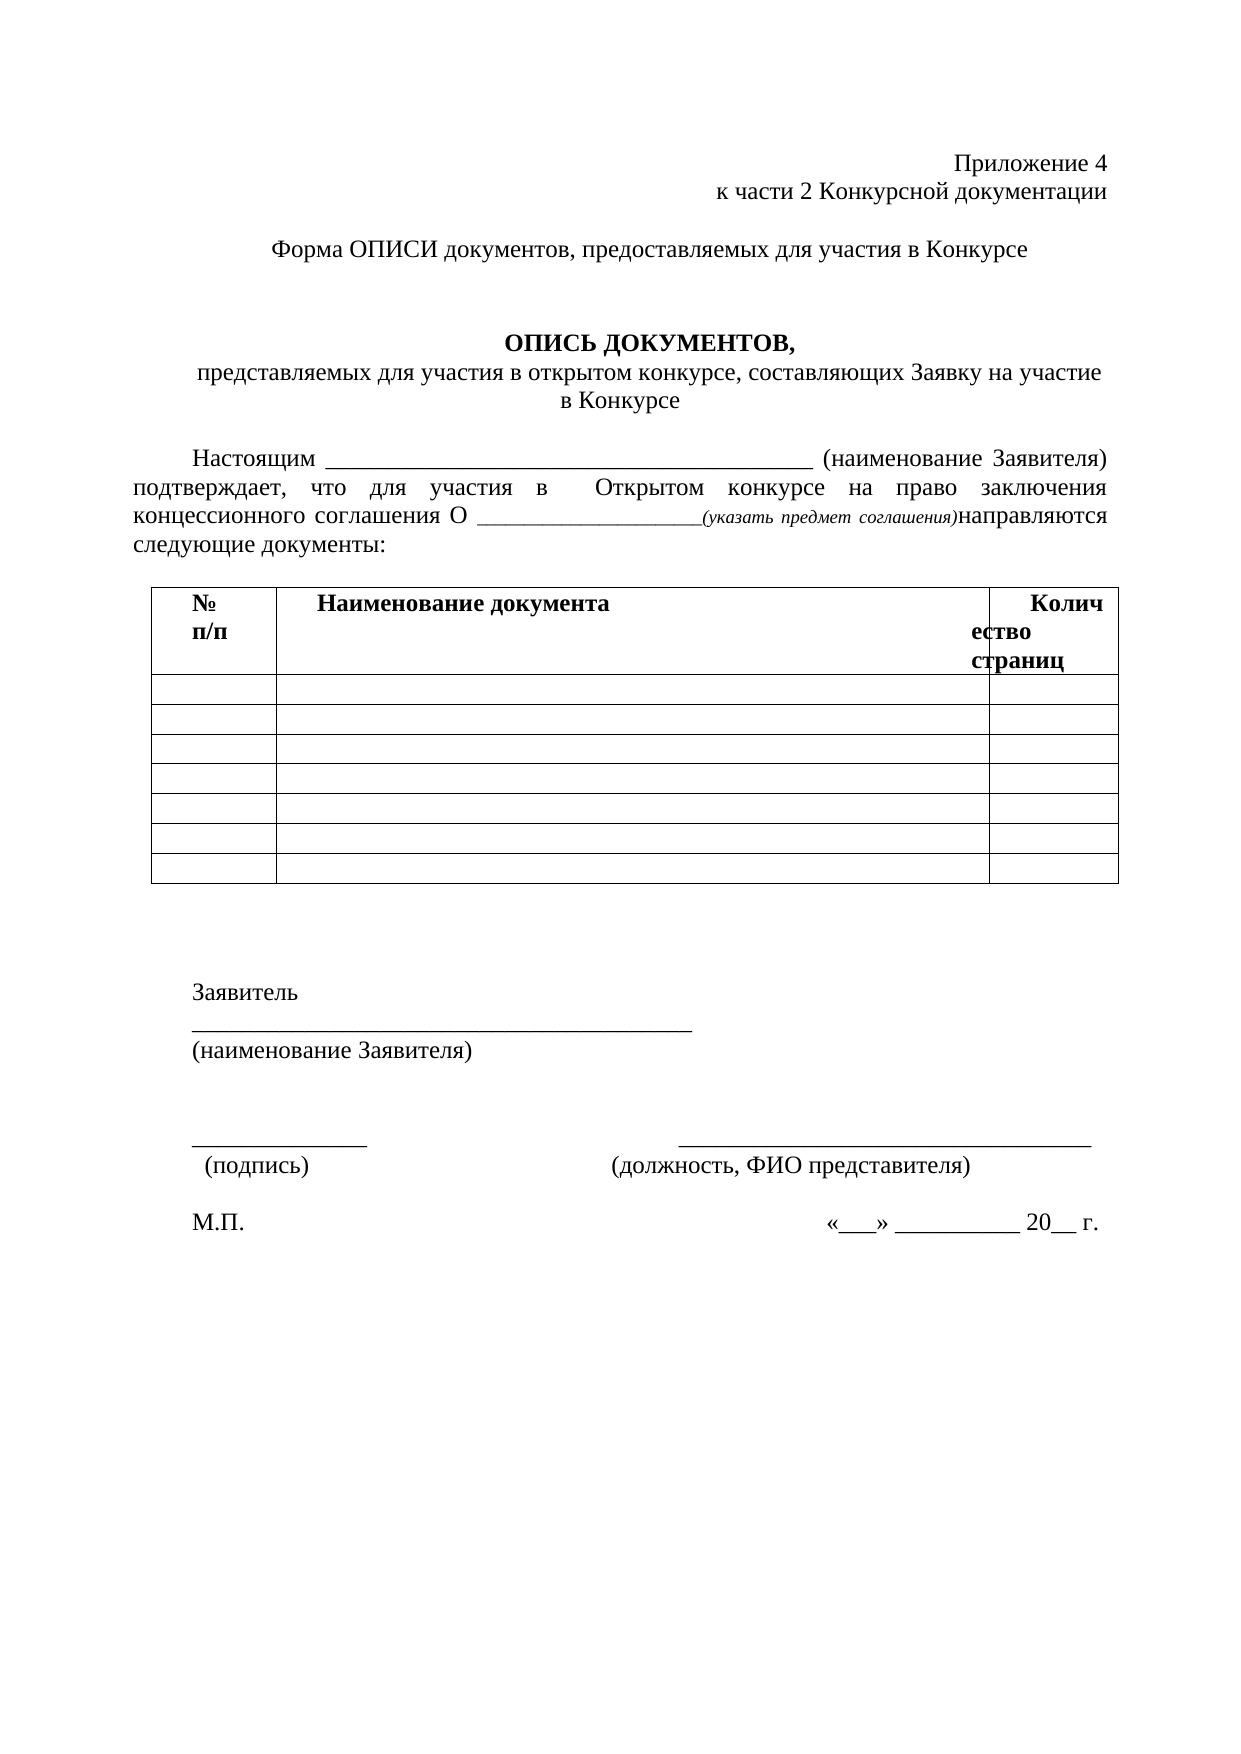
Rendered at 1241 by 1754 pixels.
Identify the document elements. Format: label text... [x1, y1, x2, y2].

text (наименование Заявителя) [133, 1035, 1107, 1064]
table_cell [152, 824, 276, 853]
table_cell [277, 854, 989, 882]
table_cell [277, 705, 989, 733]
text Приложение 4 [133, 148, 1107, 176]
text к части 2 Конкурсной документации [133, 176, 1107, 205]
table_cell [990, 735, 1118, 763]
table_cell [277, 675, 989, 704]
table_cell [990, 824, 1118, 853]
text М.П. «___» __________ 20__ г. [133, 1207, 1107, 1236]
text представляемых для участия в открытом конкурсе, составляющих Заявку на участие в Конкурсе [133, 357, 1107, 414]
table_cell [990, 854, 1118, 882]
table_header № п/п [152, 588, 276, 674]
text (подпись) (должность, ФИО представителя) [133, 1150, 1107, 1179]
table_cell [152, 764, 276, 793]
table_cell [990, 764, 1118, 793]
text ______________ _________________________________ [133, 1121, 1107, 1150]
table_cell [990, 705, 1118, 733]
table_cell [152, 794, 276, 823]
table_cell [990, 794, 1118, 823]
table_cell [152, 705, 276, 733]
table_cell [990, 675, 1118, 704]
table_cell [277, 735, 989, 763]
table_cell [277, 764, 989, 793]
table_cell [152, 854, 276, 882]
text Заявитель [133, 977, 1107, 1006]
table_cell [277, 824, 989, 853]
table_cell [152, 675, 276, 704]
table_header Наименование документа [277, 588, 989, 674]
table_cell [277, 794, 989, 823]
table_header Количество страниц [990, 588, 1118, 674]
text Настоящим _______________________________________ (наименование Заявителя) подтверждает, что для участия в Открытом конкурсе на право заключения концессионного соглашения О ________________________(указать предмет соглашения)направляются следующие документы: [133, 443, 1107, 558]
text Форма ОПИСИ документов, предоставляемых для участия в Конкурсе [133, 234, 1107, 263]
text ________________________________________ [133, 1006, 1107, 1035]
text ОПИСЬ ДОКУМЕНТОВ, [133, 328, 1107, 357]
table_cell [152, 735, 276, 763]
